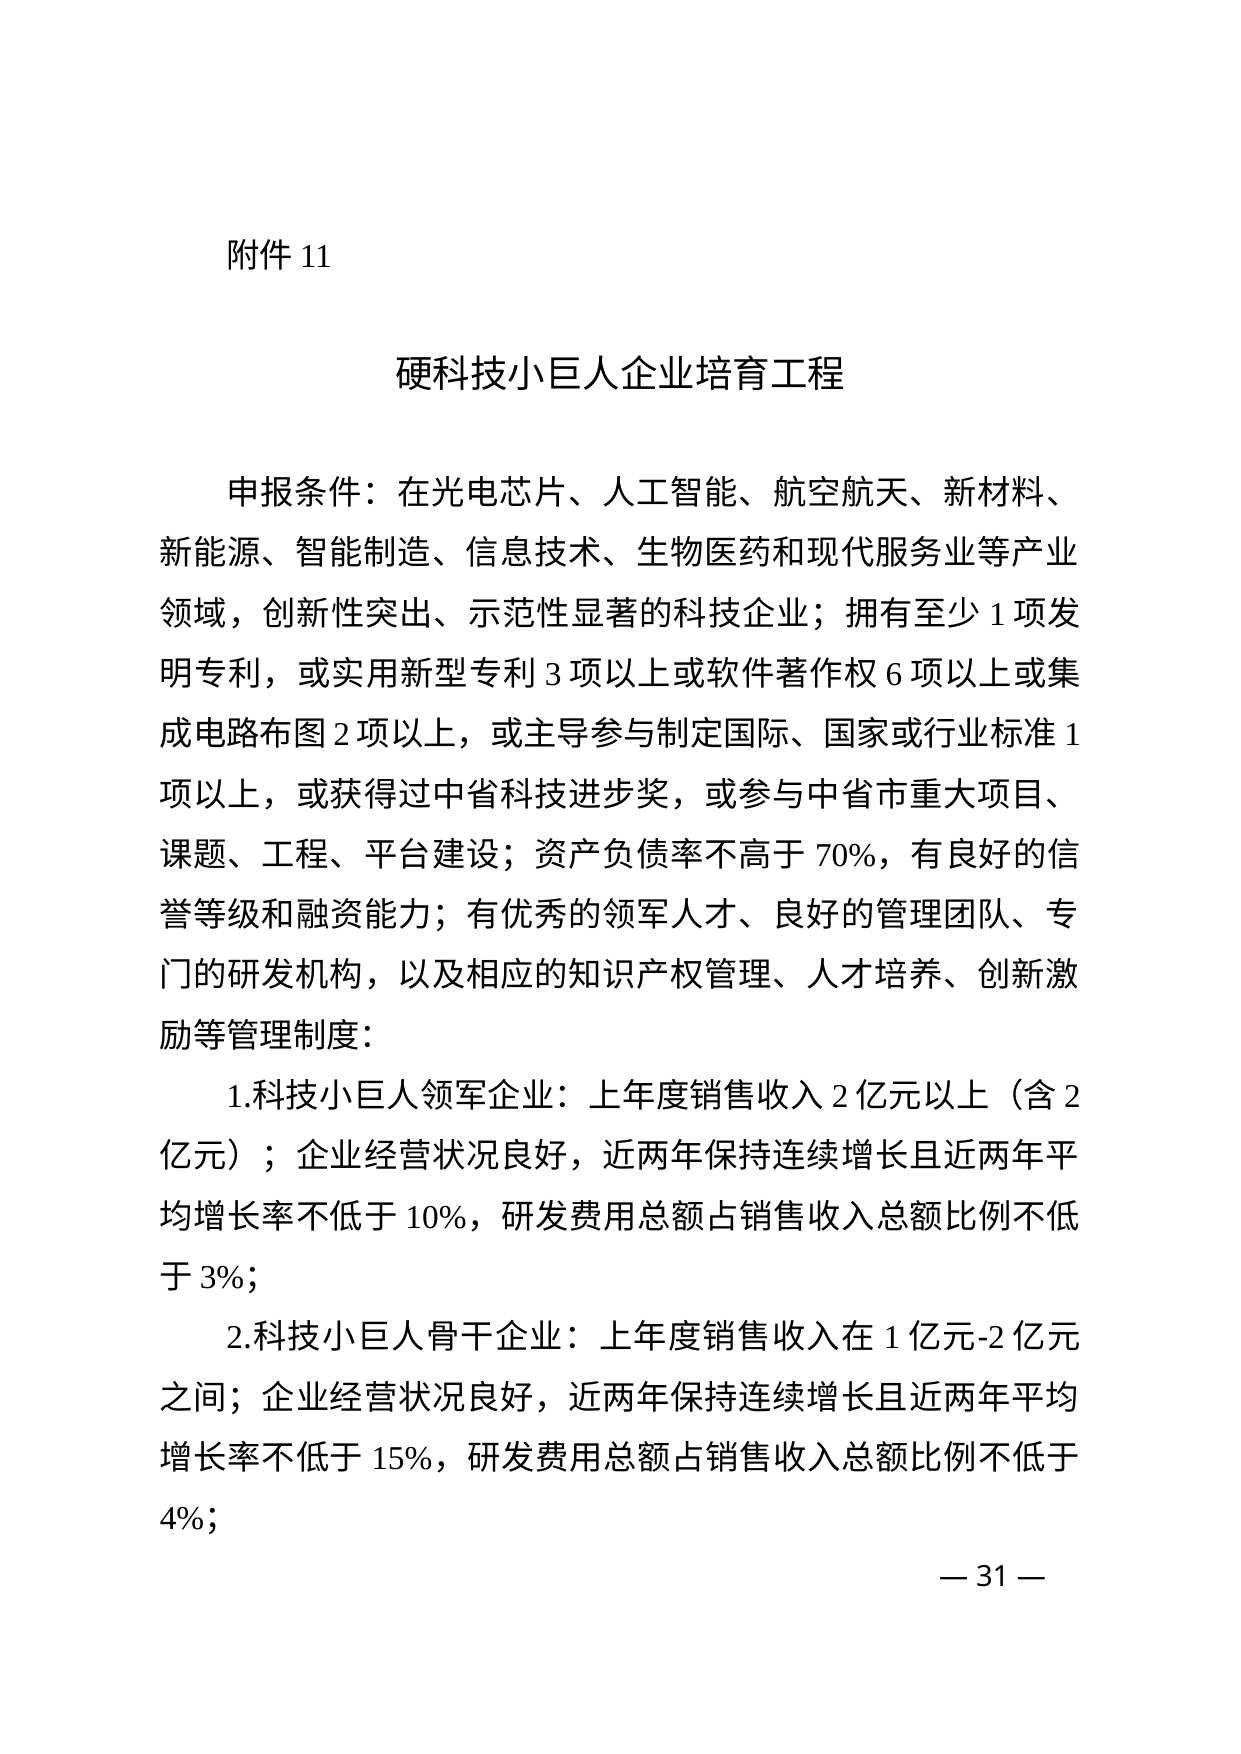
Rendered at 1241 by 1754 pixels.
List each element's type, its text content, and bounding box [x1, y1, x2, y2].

text 硬科技小巨人企业培育工程 [159, 339, 1081, 399]
text 申报条件：在光电芯片、人工智能、航空航天、新材料、新能源、智能制造、信息技术、生物医药和现代服务业等产业领域，创新性突出、示范性显著的科技企业；拥有至少1项发明专利，或实用新型专利3项以上或软件著作权6项以上或集成电路布图2项以上，或主导参与制定国际、国家或行业标准1项以上，或获得过中省科技进步奖，或参与中省市重大项目、课题、工程、平台建设；资产负债率不高于70%，有良好的信誉等级和融资能力；有优秀的领军人才、良好的管理团队、专门的研发机构，以及相应的知识产权管理、人才培养、创新激励等管理制度： [159, 460, 1081, 1063]
text 2.科技小巨人骨干企业：上年度销售收入在1亿元-2亿元之间；企业经营状况良好，近两年保持连续增长且近两年平均增长率不低于15%，研发费用总额占销售收入总额比例不低于4%； [159, 1304, 1081, 1545]
text 1.科技小巨人领军企业：上年度销售收入2亿元以上（含2亿元）；企业经营状况良好，近两年保持连续增长且近两年平均增长率不低于10%，研发费用总额占销售收入总额比例不低于3%； [159, 1063, 1081, 1304]
text 咨询电话：86786639，86786638。 附件11 [159, 219, 1081, 279]
